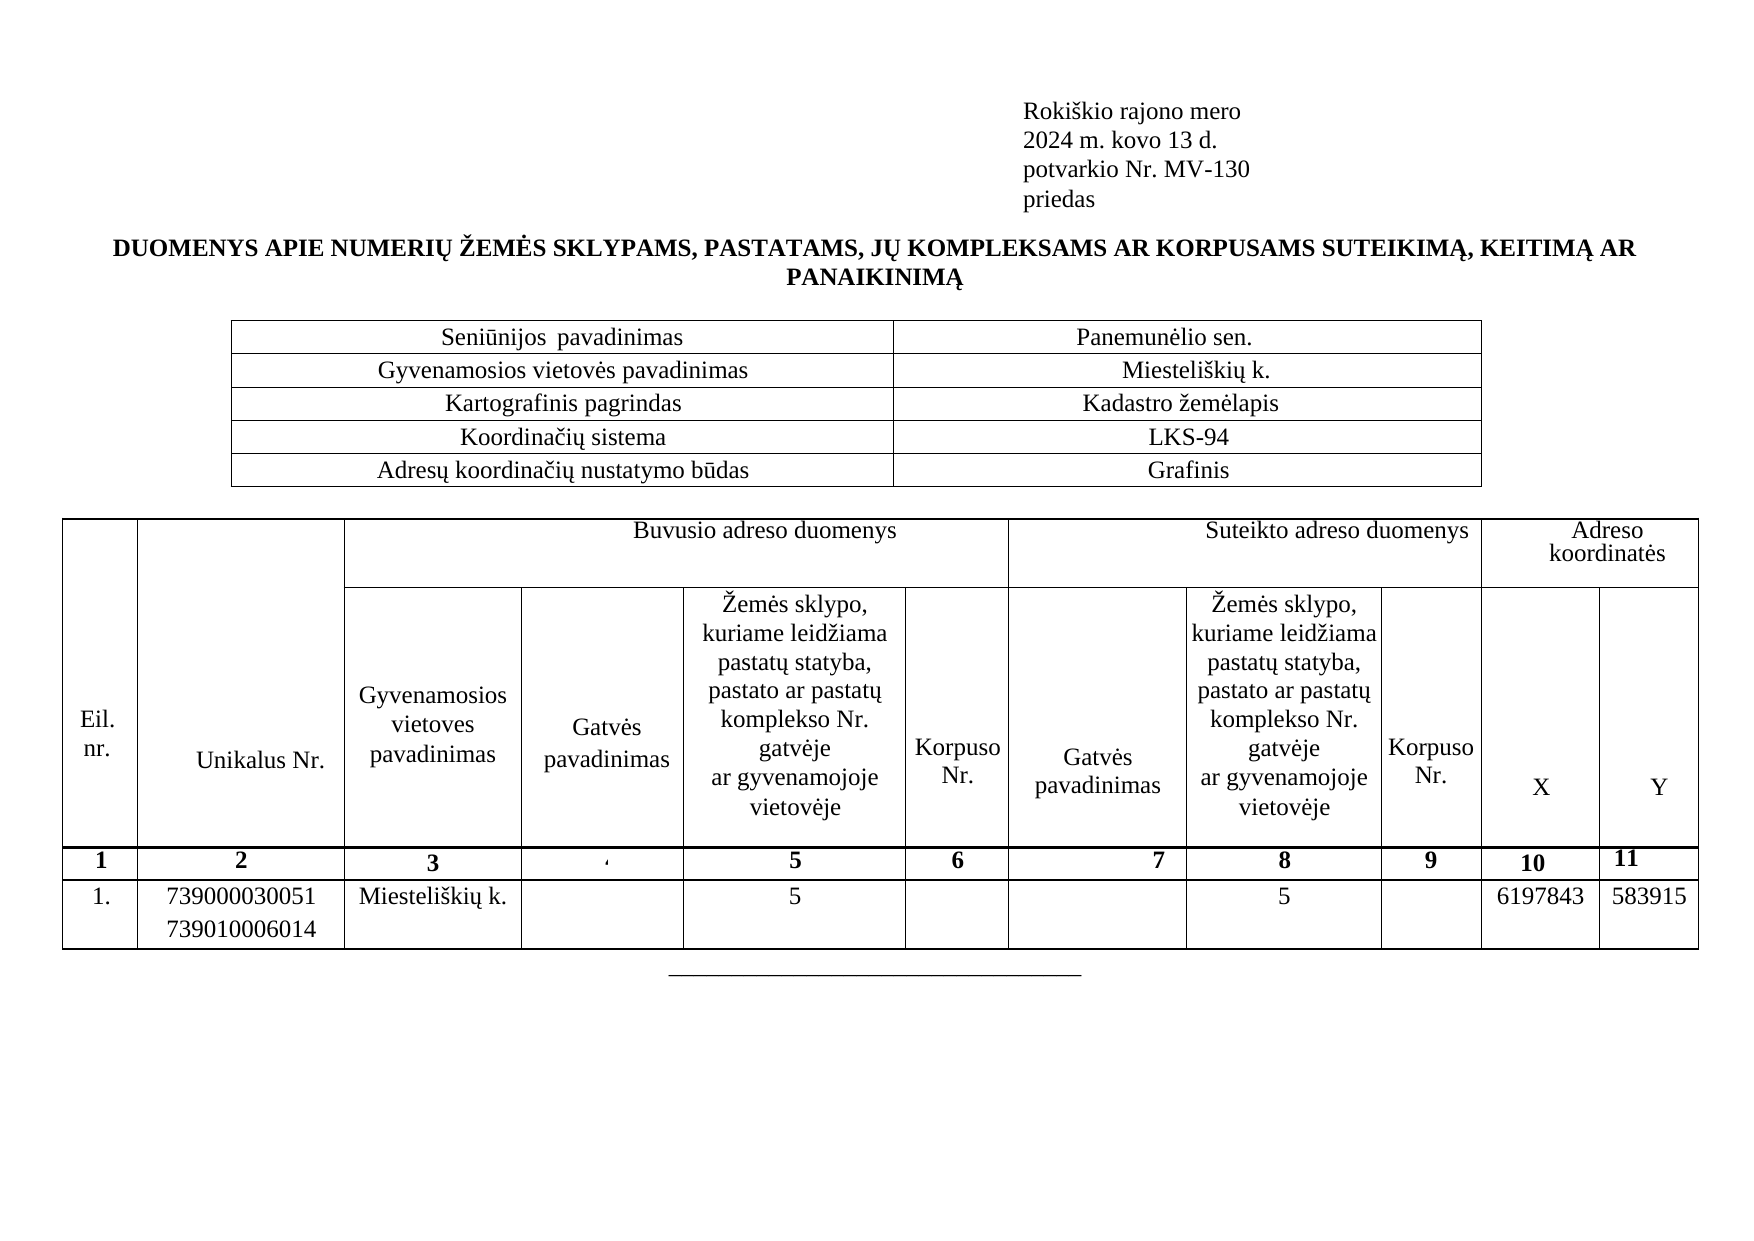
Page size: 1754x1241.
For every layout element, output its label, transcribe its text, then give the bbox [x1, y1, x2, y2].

table_cell 5 [1187, 881, 1381, 948]
table_cell 739000030051 739010006014 [138, 881, 344, 948]
table_cell Y [1600, 588, 1698, 846]
table_cell Miesteliškių k. [345, 881, 521, 948]
table_cell LKS-94 [894, 421, 1481, 453]
table_cell 9 [1382, 849, 1481, 879]
table_cell Gyvenamosios vietoves pavadinimas [345, 588, 521, 846]
table_cell Gyvenamosios vietovės pavadinimas [232, 354, 893, 387]
table_cell 5 [684, 881, 905, 948]
table_cell 11 [1600, 849, 1698, 879]
table_cell Adresų koordinačių nustatymo būdas [232, 454, 893, 486]
table_cell Korpuso Nr. [1382, 588, 1481, 846]
table_cell Miesteliškių k. [894, 354, 1481, 387]
table_cell 7 [1009, 849, 1186, 879]
table_header Seniūnijos pavadinimas [232, 321, 893, 353]
table_cell 1. [63, 881, 137, 948]
text Rokiškio rajono mero [1023, 96, 1702, 125]
table_header Suteikto adreso duomenys [1009, 520, 1481, 587]
table_cell X [1482, 588, 1599, 846]
table_cell 8 [1187, 849, 1381, 879]
table_cell 6197843 [1482, 881, 1599, 948]
text priedas [1023, 183, 1240, 212]
table_header Panemunėlio sen. [894, 321, 1481, 353]
table_header Unikalus Nr. [138, 520, 344, 846]
table_cell Koordinačių sistema [232, 421, 893, 453]
table_cell 4 [522, 849, 683, 879]
table_cell Žemės sklypo, kuriame leidžiama pastatų statyba, pastato ar pastatų komplekso Nr. gatvėje ar gyvenamojoje vietovėje [684, 588, 905, 846]
table_header Buvusio adreso duomenys [345, 520, 1008, 587]
text DUOMENYS APIE NUMERIŲ ŽEMĖS SKLYPAMS, PASTATAMS, JŲ KOMPLEKSAMS AR KORPUSAMS SUTEIKIMĄ, KEITIMĄ AR [48, 233, 1702, 262]
table_cell 583915 [1600, 881, 1698, 948]
text 2024 m. kovo 13 d. [1023, 125, 1240, 154]
table_cell Grafinis [894, 454, 1481, 486]
table_cell 5 [684, 849, 905, 879]
text potvarkio Nr. MV-130 [1023, 154, 1406, 183]
table_cell [1009, 881, 1186, 948]
table_cell 6 [906, 849, 1008, 879]
table_cell Gatvės pavadinimas [1009, 588, 1186, 846]
table_header Eil. nr. [63, 520, 137, 846]
table_cell 10 [1482, 849, 1599, 879]
table_cell Kartografinis pagrindas [232, 388, 893, 420]
table_cell 1 [63, 849, 137, 879]
table_cell [906, 881, 1008, 948]
text PANAIKINIMĄ [48, 262, 1702, 291]
table_cell Korpuso Nr. [906, 588, 1008, 846]
table_cell 3 [345, 849, 521, 879]
table_header Adreso koordinatės [1482, 520, 1698, 587]
table_cell 2 [138, 849, 344, 879]
table_cell [522, 881, 683, 948]
table_cell Žemės sklypo, kuriame leidžiama pastatų statyba, pastato ar pastatų komplekso Nr. gatvėje ar gyvenamojoje vietovėje [1187, 588, 1381, 846]
text _________________________________ [48, 950, 1702, 979]
table_cell Gatvės pavadinimas [522, 588, 683, 846]
table_cell Kadastro žemėlapis [894, 388, 1481, 420]
table_cell [1382, 881, 1481, 948]
